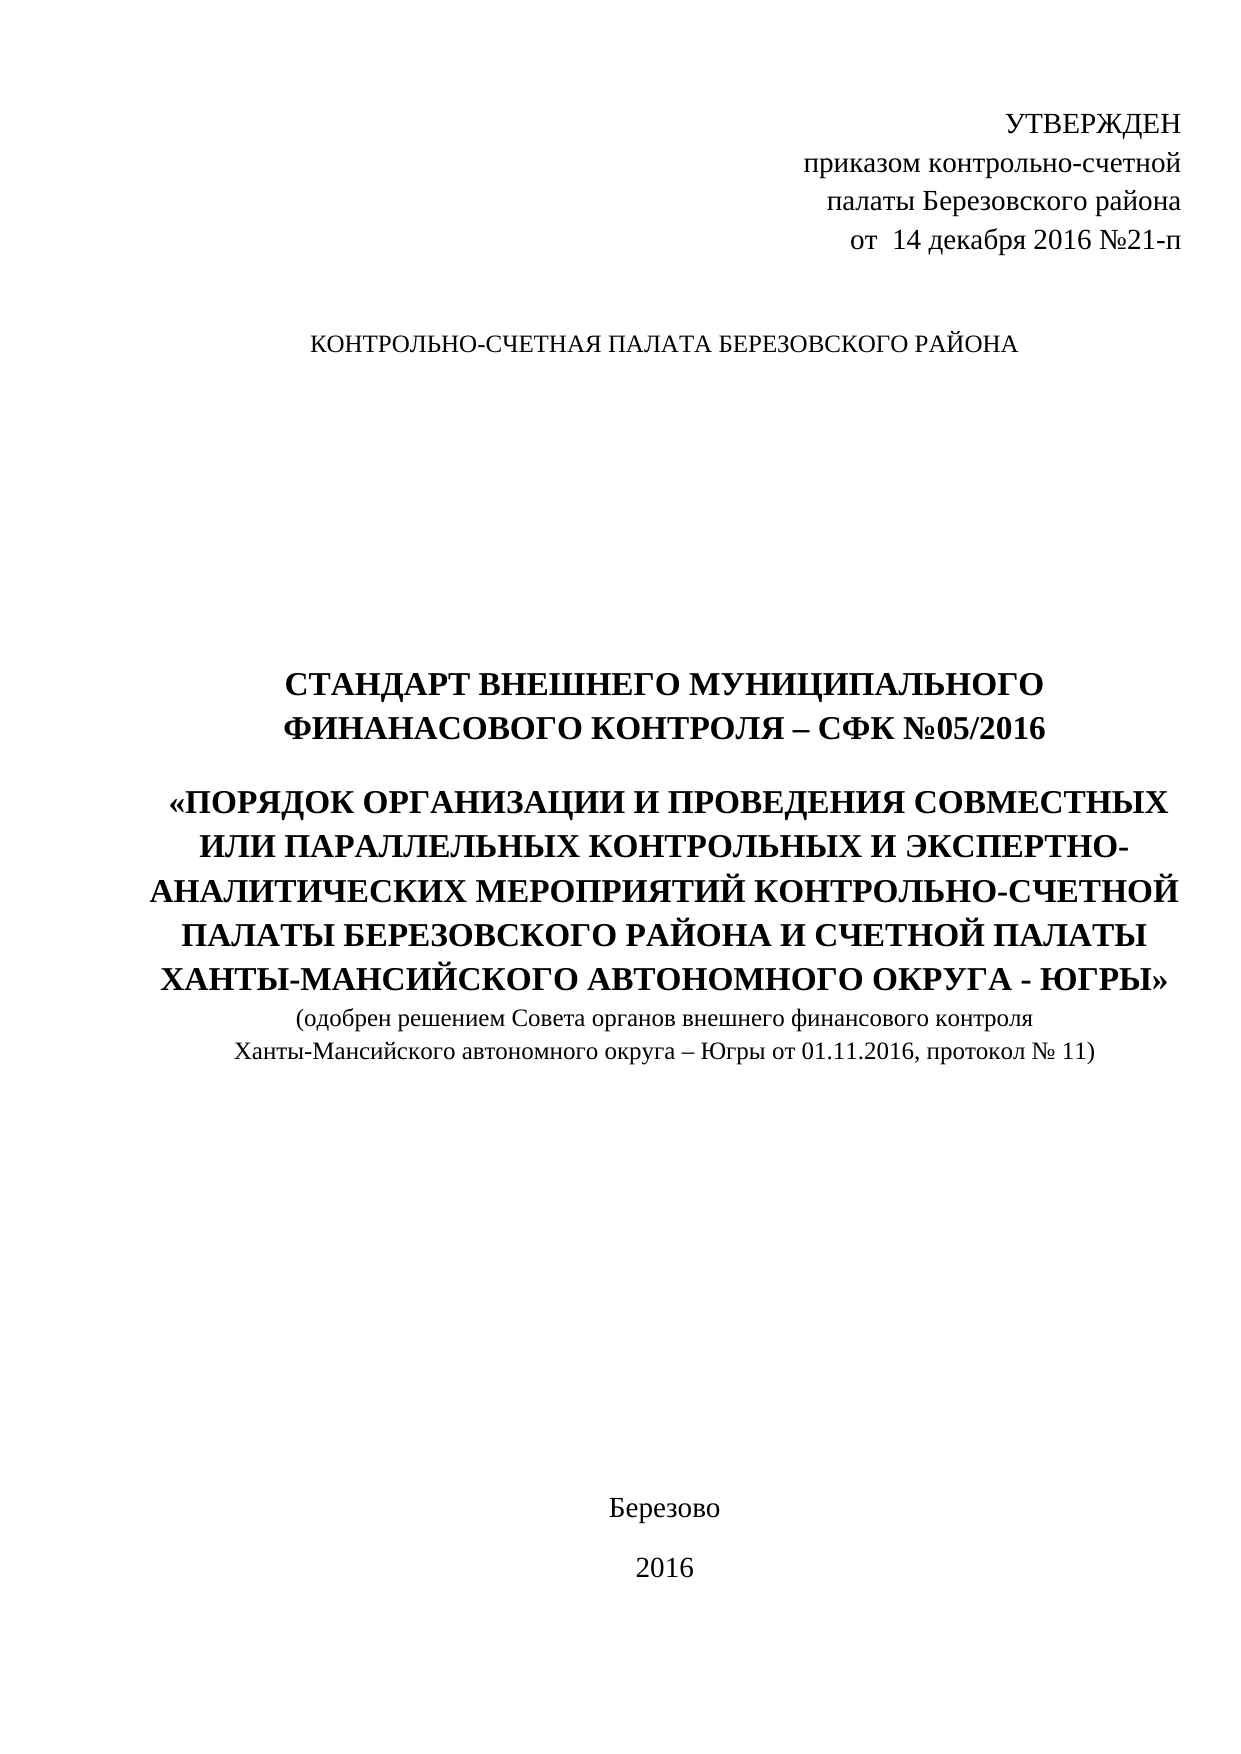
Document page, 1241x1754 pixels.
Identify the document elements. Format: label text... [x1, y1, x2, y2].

text 2016 [148, 1550, 1181, 1583]
text Ханты-Мансийского автономного округа – Югры от 01.11.2016, протокол № 11) [148, 1036, 1181, 1065]
text КОНТРОЛЬНО-СЧЕТНАЯ ПАЛАТА БЕРЕЗОВСКОГО РАЙОНА [148, 329, 1181, 358]
text СТАНДАРТ ВНЕШНЕГО МУНИЦИПАЛЬНОГО ФИНАНАСОВОГО КОНТРОЛЯ – СФК №05/2016 [148, 664, 1181, 747]
text приказом контрольно-счетной [148, 145, 1181, 178]
text от 14 декабря 2016 №21-п [148, 222, 1181, 256]
text «ПОРЯДОК ОРГАНИЗАЦИИ И ПРОВЕДЕНИЯ СОВМЕСТНЫХ ИЛИ ПАРАЛЛЕЛЬНЫХ КОНТРОЛЬНЫХ И ЭКСПЕРТНО-АНАЛИТИЧЕСКИХ МЕРОПРИЯТИЙ КОНТРОЛЬНО-СЧЕТНОЙ ПАЛАТЫ БЕРЕЗОВСКОГО РАЙОНА И СЧЕТНОЙ ПАЛАТЫ ХАНТЫ-МАНСИЙСКОГО АВТОНОМНОГО ОКРУГА - ЮГРЫ» [148, 783, 1181, 997]
text (одобрен решением Совета органов внешнего финансового контроля [148, 1003, 1181, 1032]
text УТВЕРЖДЕН [148, 106, 1181, 140]
text Березово [148, 1490, 1181, 1524]
text палаты Березовского района [148, 183, 1181, 217]
